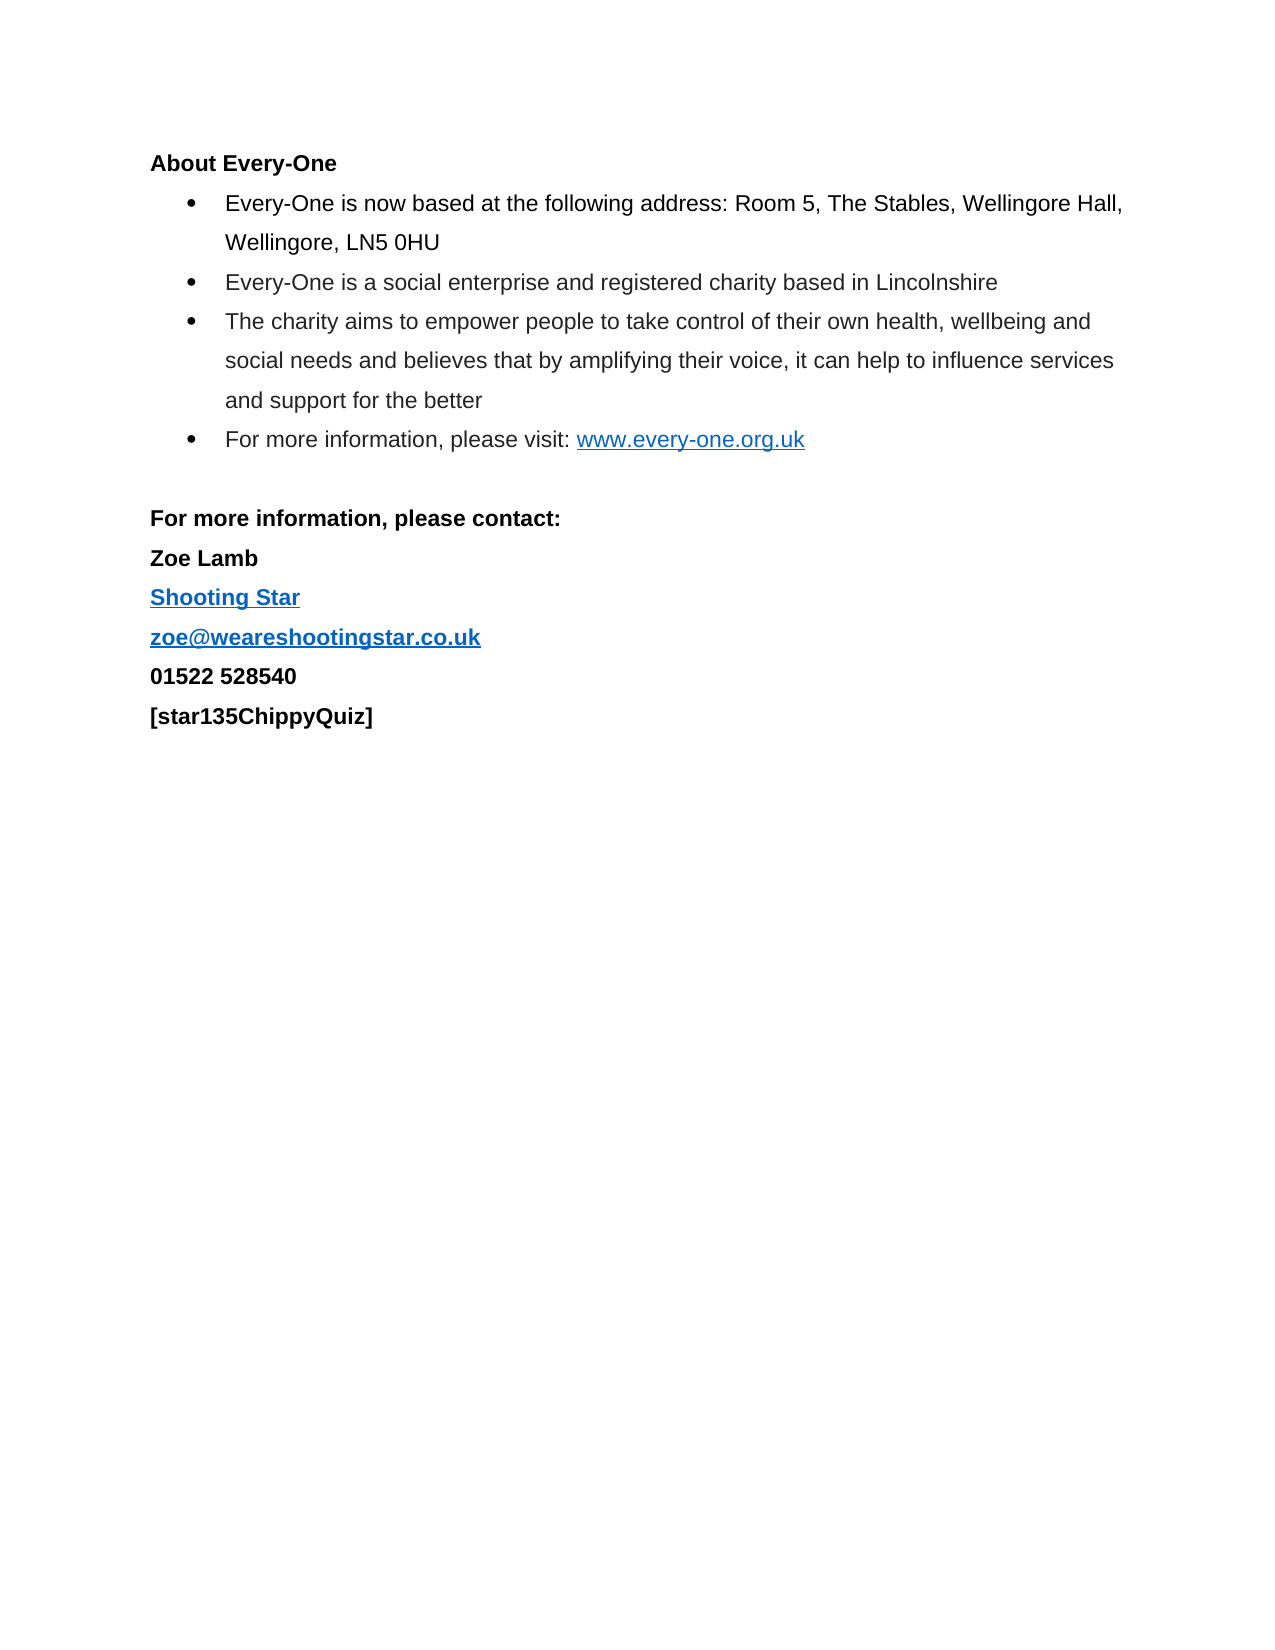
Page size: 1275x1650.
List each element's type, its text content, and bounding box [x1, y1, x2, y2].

list Every-One is now based at the following address: Room 5, The Stables, Wellingore Hall, Wellingore, LN5 0HU [187, 189, 1125, 255]
list For more information, please visit: www.every-one.org.uk [187, 426, 1125, 453]
list Every-One is a social enterprise and registered charity based in Lincolnshire [187, 268, 1125, 295]
text About Every-One [150, 150, 1125, 176]
list The charity aims to empower people to take control of their own health, wellbeing and social needs and believes that by amplifying their voice, it can help to influence services and support for the better [187, 308, 1125, 413]
text 01522 528540 [150, 663, 1125, 689]
text Zoe Lamb [150, 545, 1125, 571]
text Shooting Star [150, 584, 1125, 611]
text [star135ChippyQuiz] [150, 703, 1125, 729]
text For more information, please contact: [150, 505, 1125, 532]
text zoe@weareshootingstar.co.uk [150, 624, 1125, 650]
